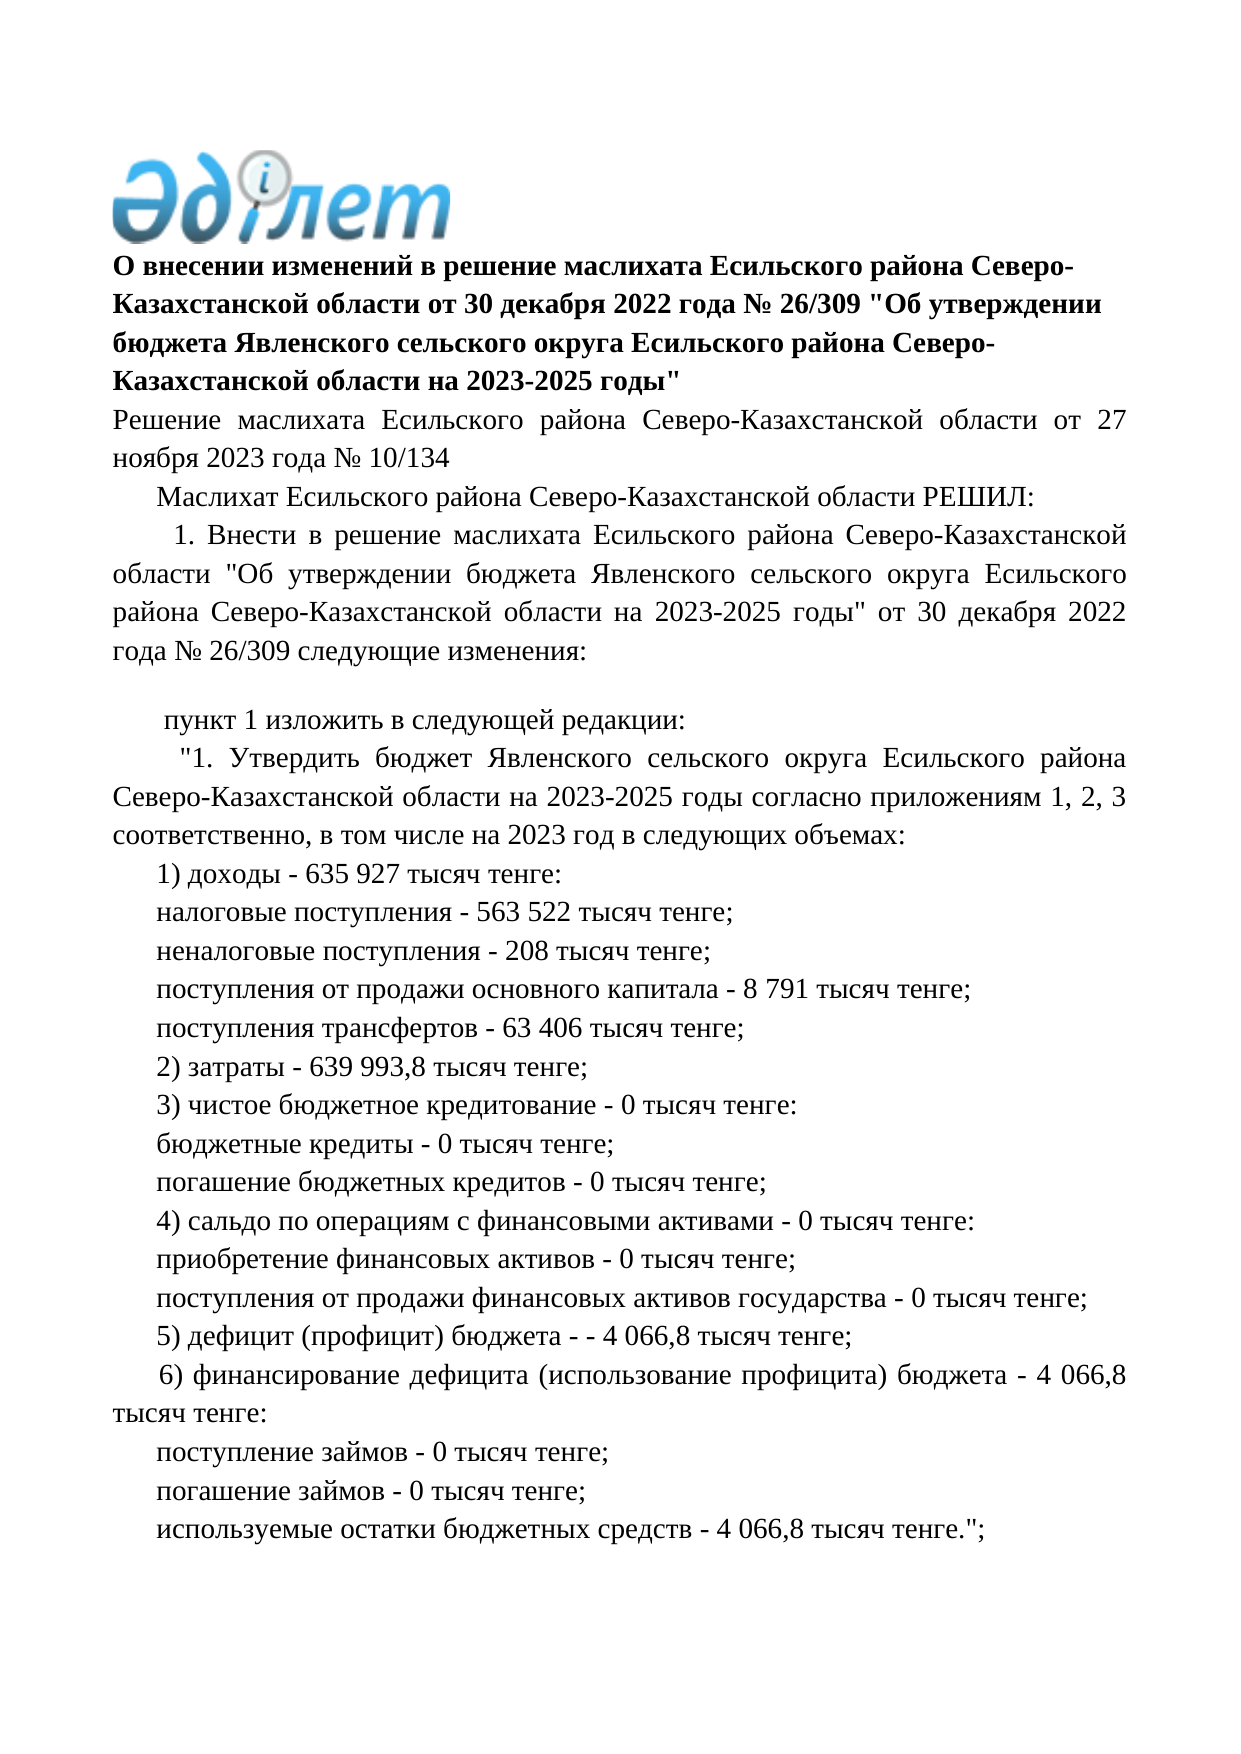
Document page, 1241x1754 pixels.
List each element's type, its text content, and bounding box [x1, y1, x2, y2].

text 5) дефицит (профицит) бюджета - - 4 066,8 тысяч тенге; [112, 1318, 1128, 1352]
text налоговые поступления - 563 522 тысяч тенге; [112, 894, 1128, 928]
text Маслихат Есильского района Северо-Казахстанской области РЕШИЛ: [112, 479, 1128, 512]
text бюджетные кредиты - 0 тысяч тенге; [112, 1126, 1128, 1159]
text пункт 1 изложить в следующей редакции: [112, 702, 1128, 735]
text поступления трансфертов - 63 406 тысяч тенге; [112, 1010, 1128, 1044]
text 3) чистое бюджетное кредитование - 0 тысяч тенге: [112, 1087, 1128, 1121]
text неналоговые поступления - 208 тысяч тенге; [112, 933, 1128, 967]
picture [112, 150, 451, 244]
text поступления от продажи основного капитала - 8 791 тысяч тенге; [112, 972, 1128, 1005]
text 1. Внести в решение маслихата Есильского района Северо-Казахстанской области "Об утверждении бюджета Явленского сельского округа Есильского района Северо-Казахстанской области на 2023-2025 годы" от 30 декабря 2022 года № 26/309 следующие изменения: [112, 517, 1128, 667]
text поступление займов - 0 тысяч тенге; [112, 1434, 1128, 1468]
text 4) сальдо по операциям с финансовыми активами - 0 тысяч тенге: [112, 1203, 1128, 1236]
text погашение бюджетных кредитов - 0 тысяч тенге; [112, 1164, 1128, 1198]
text Решение маслихата Есильского района Северо-Казахстанской области от 27 ноября 2023 года № 10/134 [112, 402, 1128, 474]
text 2) затраты - 639 993,8 тысяч тенге; [112, 1049, 1128, 1082]
text используемые остатки бюджетных средств - 4 066,8 тысяч тенге."; [112, 1511, 1128, 1545]
text приобретение финансовых активов - 0 тысяч тенге; [112, 1241, 1128, 1275]
text поступления от продажи финансовых активов государства - 0 тысяч тенге; [112, 1280, 1128, 1313]
text погашение займов - 0 тысяч тенге; [112, 1473, 1128, 1506]
text 6) финансирование дефицита (использование профицита) бюджета - 4 066,8 тысяч тенге: [112, 1357, 1128, 1429]
text "1. Утвердить бюджет Явленского сельского округа Есильского района Северо-Казахстанской области на 2023-2025 годы согласно приложениям 1, 2, 3 соответственно, в том числе на 2023 год в следующих объемах: [112, 740, 1128, 851]
text О внесении изменений в решение маслихата Есильского района Северо-Казахстанской области от 30 декабря 2022 года № 26/309 "Об утверждении бюджета Явленского сельского округа Есильского района Северо-Казахстанской области на 2023-2025 годы" [112, 248, 1128, 397]
text 1) доходы - 635 927 тысяч тенге: [112, 856, 1128, 889]
